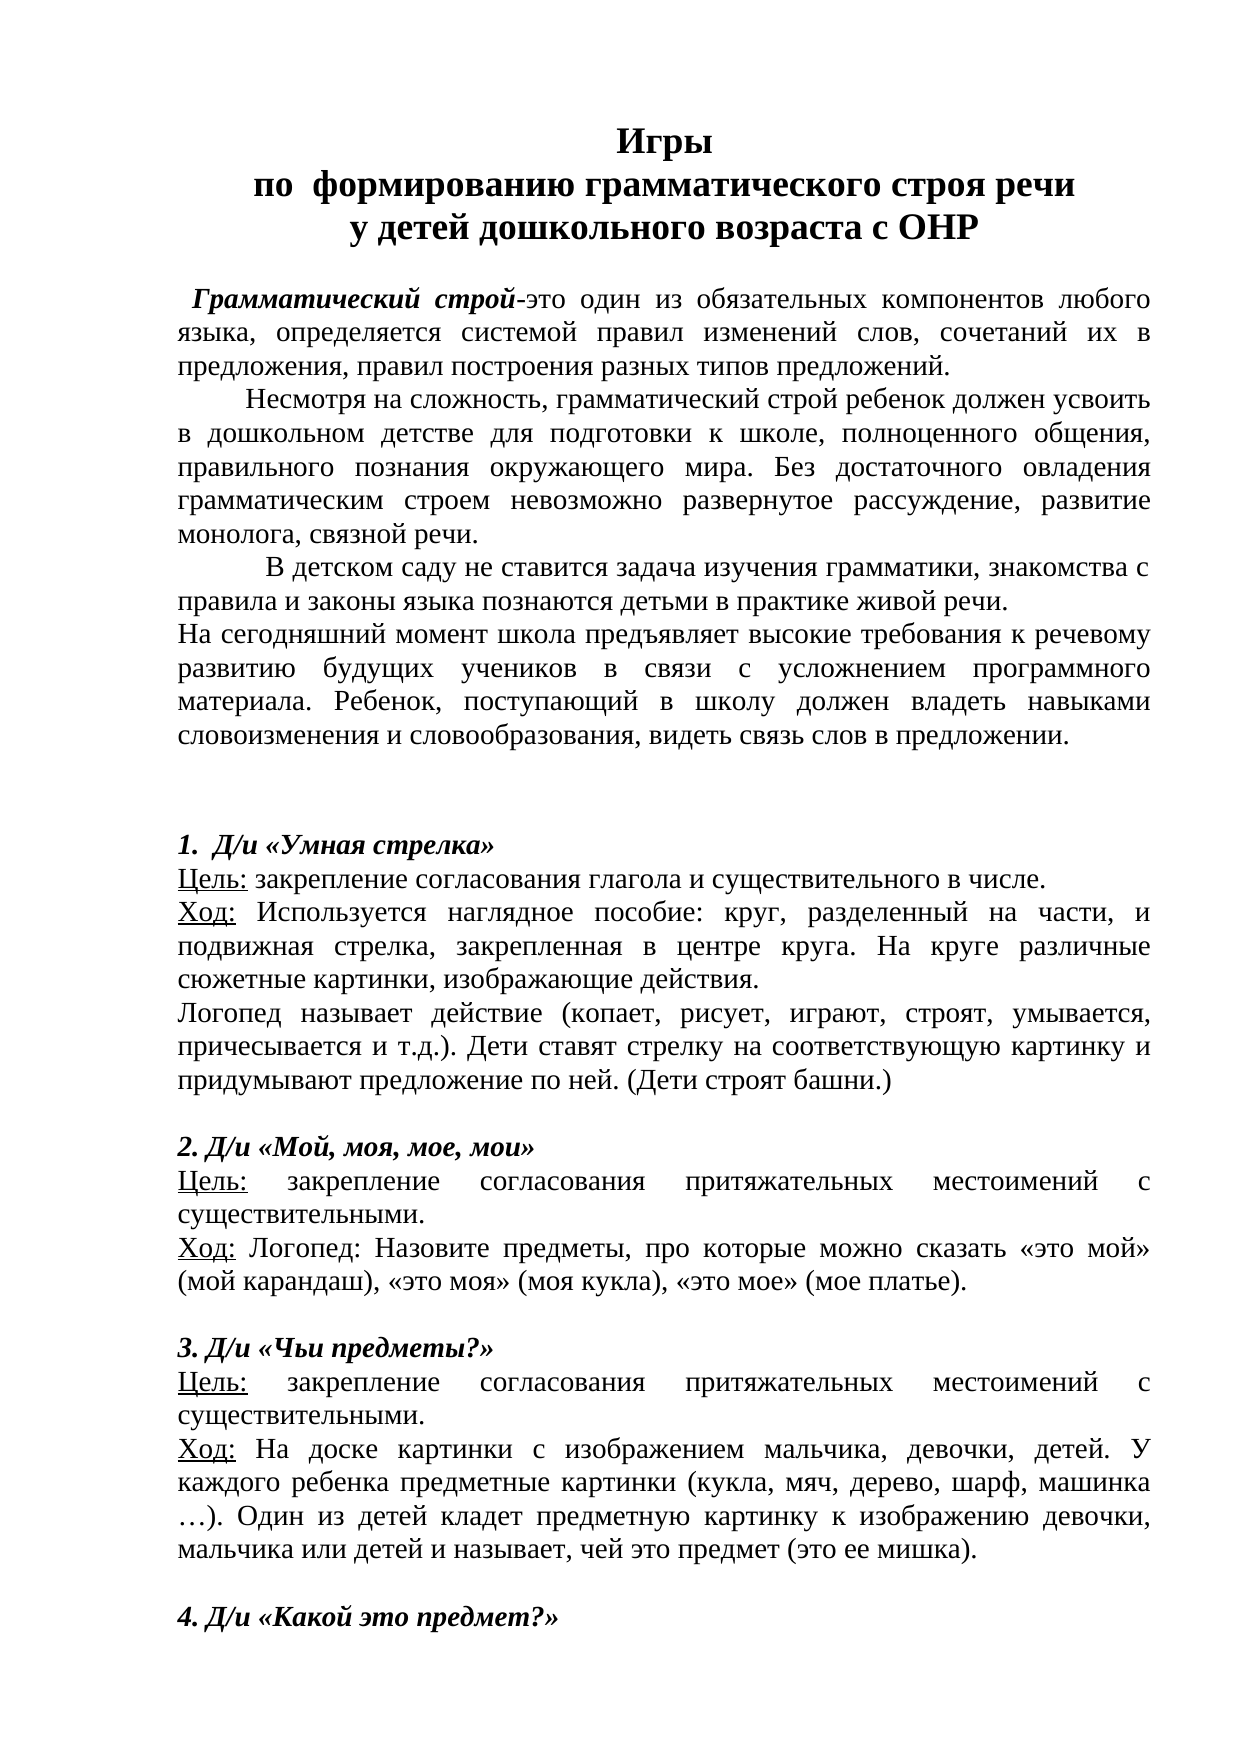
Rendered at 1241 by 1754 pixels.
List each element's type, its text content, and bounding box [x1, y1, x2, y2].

text Грамматический строй-это один из обязательных компонентов любого языка, определяется системой правил изменений слов, сочетаний их в предложения, правил построения разных типов предложений. [177, 281, 1152, 382]
text Несмотря на сложность, грамматический строй ребенок должен усвоить в дошкольном детстве для подготовки к школе, полноценного общения, правильного познания окружающего мира. Без достаточного овладения грамматическим строем невозможно развернутое рассуждение, развитие монолога, связной речи. [177, 382, 1152, 549]
text Логопед называет действие (копает, рисует, играют, строят, умывается, причесывается и т.д.). Дети ставят стрелку на соответствующую картинку и придумывают предложение по ней. (Дети строят башни.) [177, 995, 1152, 1096]
text 2. Д/и «Мой, моя, мое, мои» [177, 1129, 1152, 1163]
text Цель: закрепление согласования притяжательных местоимений с существительными. [177, 1163, 1152, 1230]
text Цель: закрепление согласования притяжательных местоимений с существительными. [177, 1364, 1152, 1431]
text В детском саду не ставится задача изучения грамматики, знакомства с правила и законы языка познаются детьми в практике живой речи. [177, 549, 1152, 616]
text у детей дошкольного возраста с ОНР [177, 204, 1152, 247]
text 4. Д/и «Какой это предмет?» [177, 1599, 1152, 1632]
text Игры [177, 118, 1152, 161]
text 1. Д/и «Умная стрелка» [177, 827, 1152, 861]
text Ход: На доске картинки с изображением мальчика, девочки, детей. У каждого ребенка предметные картинки (кукла, мяч, дерево, шарф, машинка …). Один из детей кладет предметную картинку к изображению девочки, мальчика или детей и называет, чей это предмет (это ее мишка). [177, 1431, 1152, 1565]
text Ход: Используется наглядное пособие: круг, разделенный на части, и подвижная стрелка, закрепленная в центре круга. На круге различные сюжетные картинки, изображающие действия. [177, 894, 1152, 995]
text На сегодняшний момент школа предъявляет высокие требования к речевому развитию будущих учеников в связи с усложнением программного материала. Ребенок, поступающий в школу должен владеть навыками словоизменения и словообразования, видеть связь слов в предложении. [177, 616, 1152, 751]
text Цель: закрепление согласования глагола и существительного в числе. [177, 861, 1152, 894]
text Ход: Логопед: Назовите предметы, про которые можно сказать «это мой» (мой карандаш), «это моя» (моя кукла), «это мое» (мое платье). [177, 1230, 1152, 1297]
text по формированию грамматического строя речи [177, 161, 1152, 204]
text 3. Д/и «Чьи предметы?» [177, 1330, 1152, 1364]
